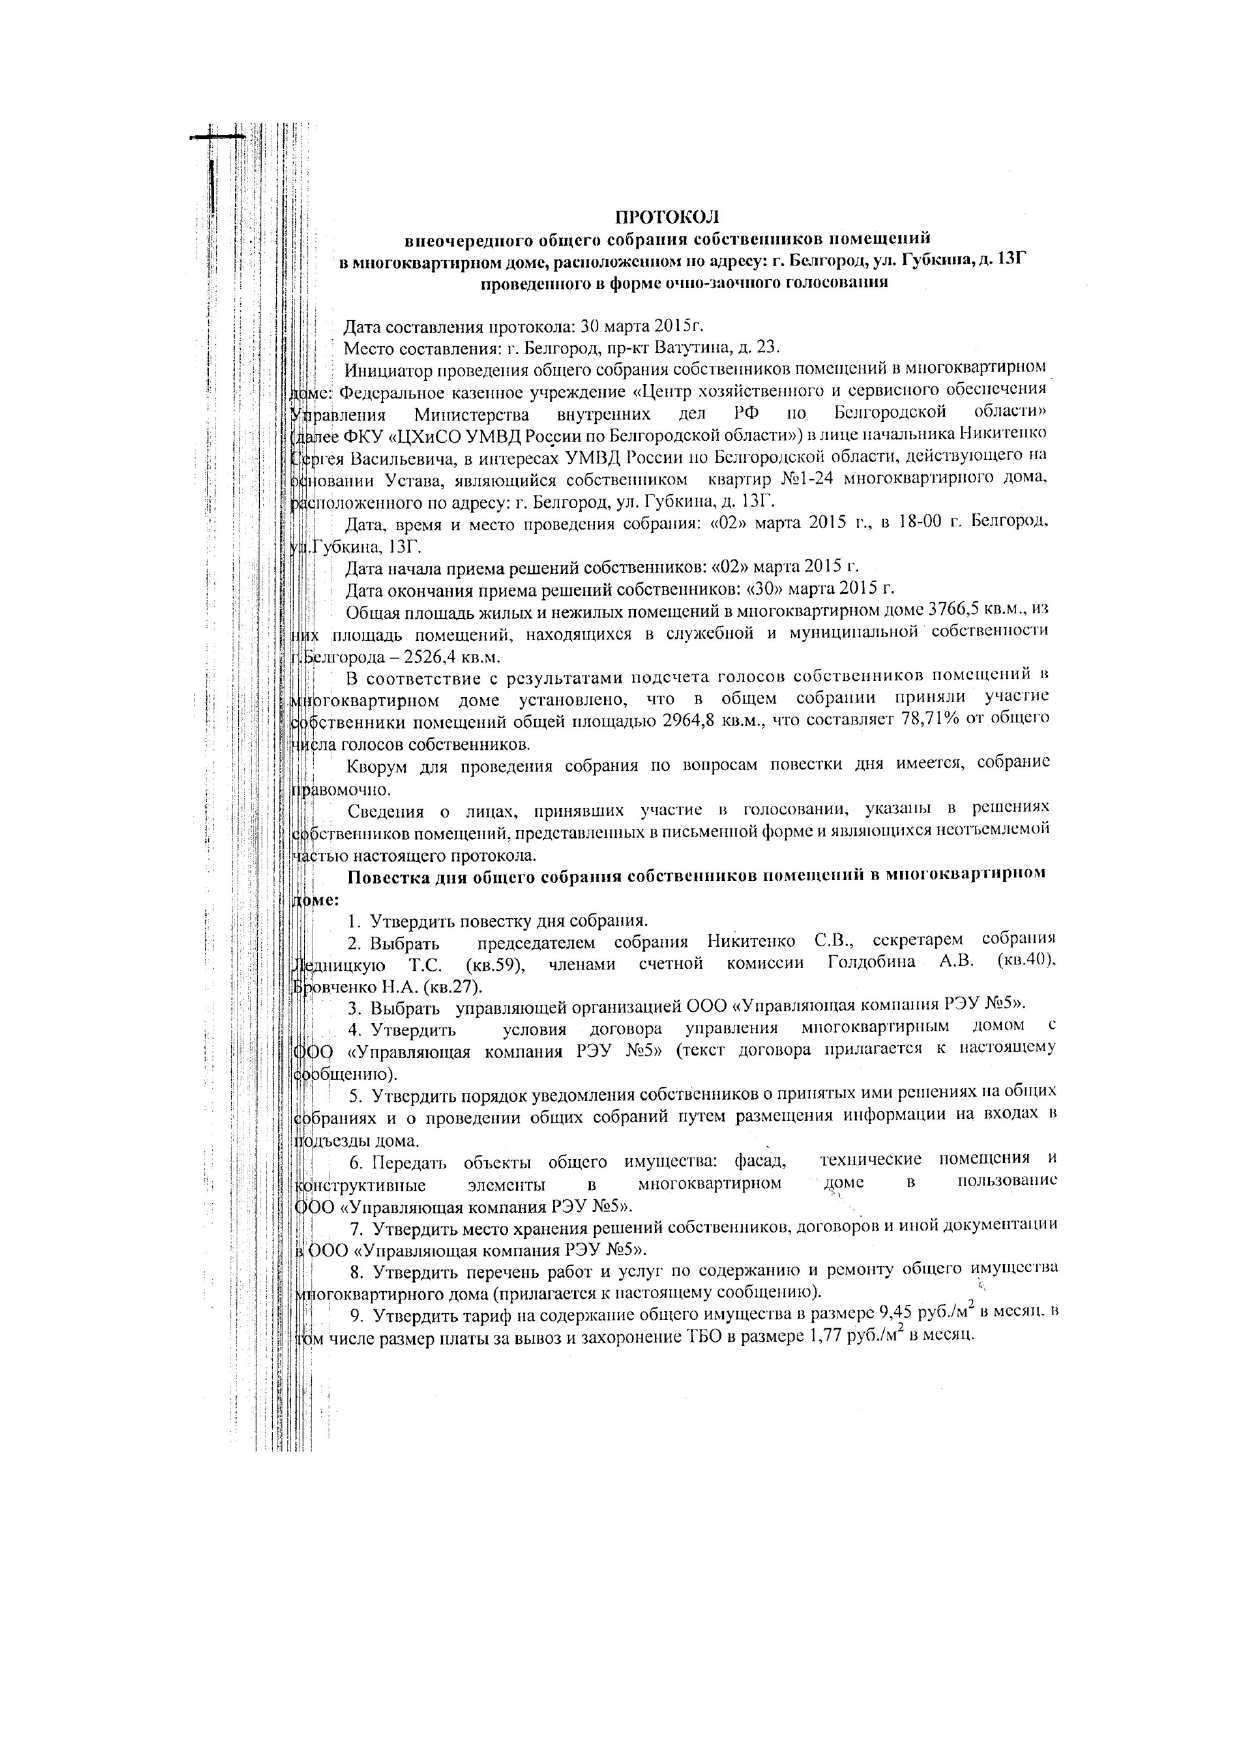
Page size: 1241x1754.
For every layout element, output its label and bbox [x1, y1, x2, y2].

picture [177, 118, 1151, 1456]
